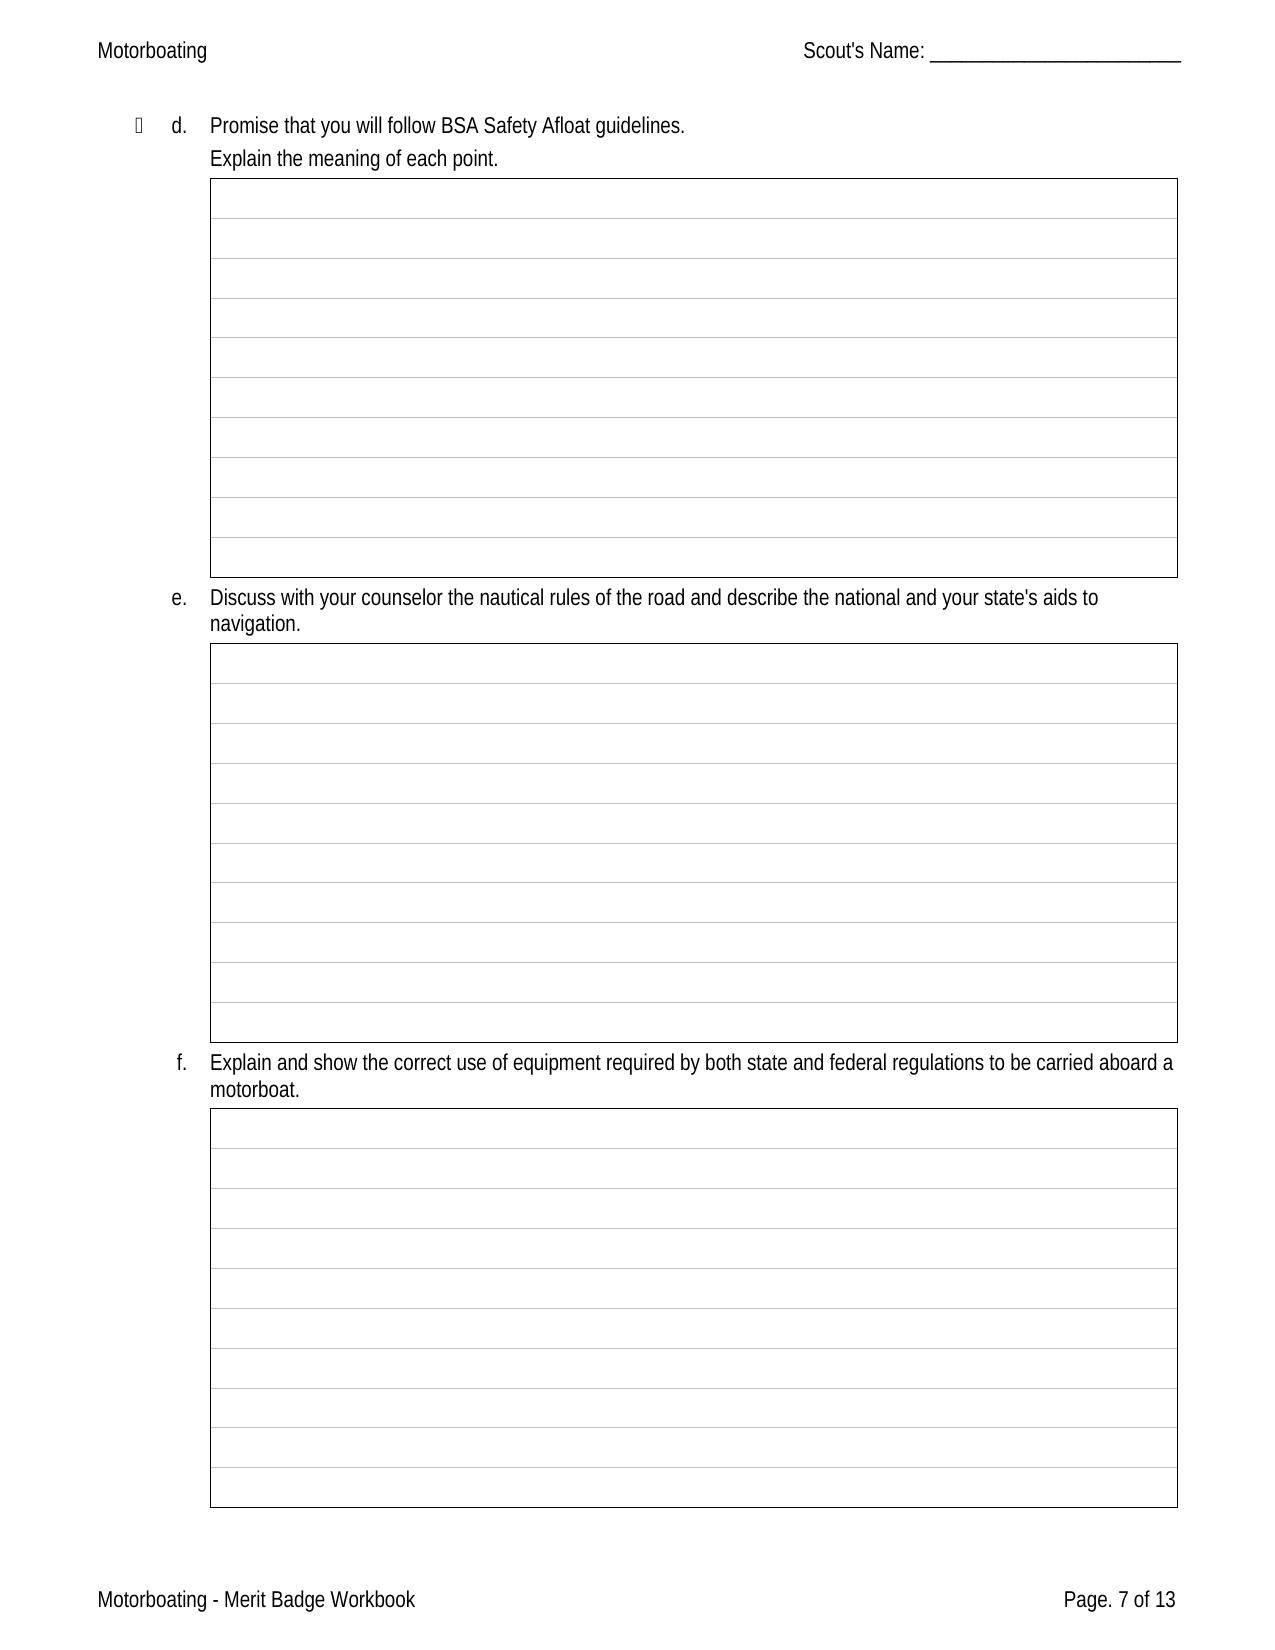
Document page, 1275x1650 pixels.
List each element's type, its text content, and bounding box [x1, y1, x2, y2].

table_cell [211, 1003, 1177, 1042]
table_cell [211, 458, 1177, 497]
table_cell [211, 923, 1177, 962]
table_cell [211, 259, 1177, 297]
table_cell [211, 804, 1177, 842]
table_cell [211, 844, 1177, 882]
table_cell [211, 1468, 1177, 1507]
table_cell [211, 538, 1177, 577]
table_header [211, 179, 1177, 218]
table_header [211, 1109, 1177, 1148]
table_cell [211, 1349, 1177, 1387]
text Explain the meaning of each point. [210, 145, 1177, 171]
table_cell [211, 684, 1177, 723]
text d. Promise that you will follow BSA Safety Afloat guidelines. [135, 112, 1177, 139]
table_cell [211, 1269, 1177, 1308]
table_cell [211, 1149, 1177, 1188]
table_cell [211, 724, 1177, 763]
table_cell [211, 378, 1177, 417]
table_cell [211, 764, 1177, 802]
text f. Explain and show the correct use of equipment required by both state and federal regulations to be carried aboard a motorboat. [135, 1049, 1177, 1102]
table_cell [211, 498, 1177, 537]
table_cell [211, 299, 1177, 337]
table_cell [211, 1309, 1177, 1347]
table_cell [211, 219, 1177, 257]
table_cell [211, 963, 1177, 1002]
table_cell [211, 418, 1177, 457]
table_cell [211, 338, 1177, 377]
table_cell [211, 1389, 1177, 1427]
text e. Discuss with your counselor the nautical rules of the road and describe the national and your state's aids to navigation. [135, 584, 1177, 637]
table_header [211, 644, 1177, 683]
table_cell [211, 883, 1177, 922]
table_cell [211, 1229, 1177, 1268]
table_cell [211, 1189, 1177, 1228]
table_cell [211, 1428, 1177, 1467]
